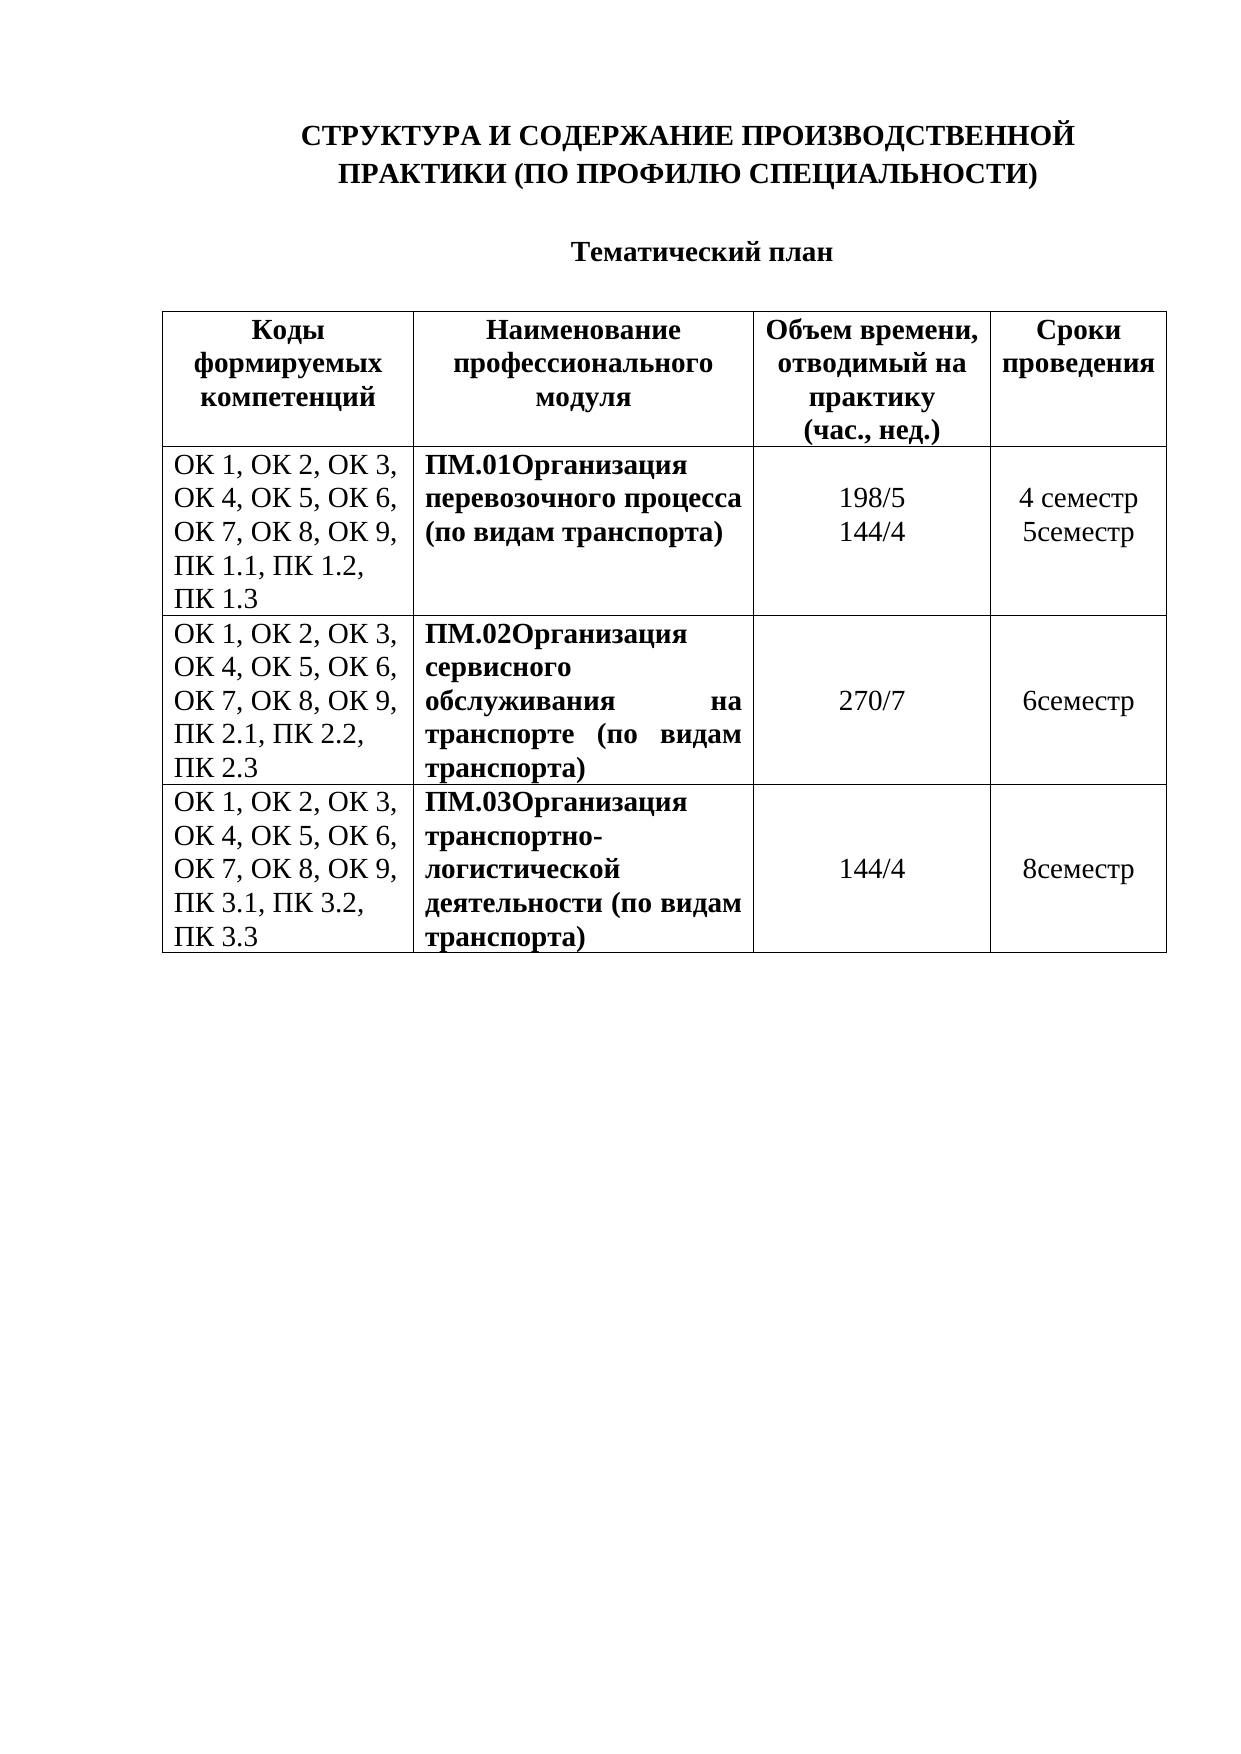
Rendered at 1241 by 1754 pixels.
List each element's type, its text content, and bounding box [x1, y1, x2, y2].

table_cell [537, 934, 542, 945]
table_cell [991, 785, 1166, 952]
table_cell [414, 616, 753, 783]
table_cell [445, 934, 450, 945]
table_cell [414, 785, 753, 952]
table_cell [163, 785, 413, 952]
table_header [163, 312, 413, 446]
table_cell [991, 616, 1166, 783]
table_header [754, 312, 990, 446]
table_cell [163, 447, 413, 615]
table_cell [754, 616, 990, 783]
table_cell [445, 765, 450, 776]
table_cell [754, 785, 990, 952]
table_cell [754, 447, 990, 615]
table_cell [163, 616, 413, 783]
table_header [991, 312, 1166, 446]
text Тематический план [252, 234, 1152, 267]
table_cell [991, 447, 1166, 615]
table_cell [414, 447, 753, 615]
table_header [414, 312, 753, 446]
text СТРУКТУРА И СОДЕРЖАНИЕ ПРОИЗВОДСТВЕННОЙ ПРАКТИКИ (ПО ПРОФИЛЮ СПЕЦИАЛЬНОСТИ) [224, 118, 1152, 190]
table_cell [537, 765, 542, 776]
